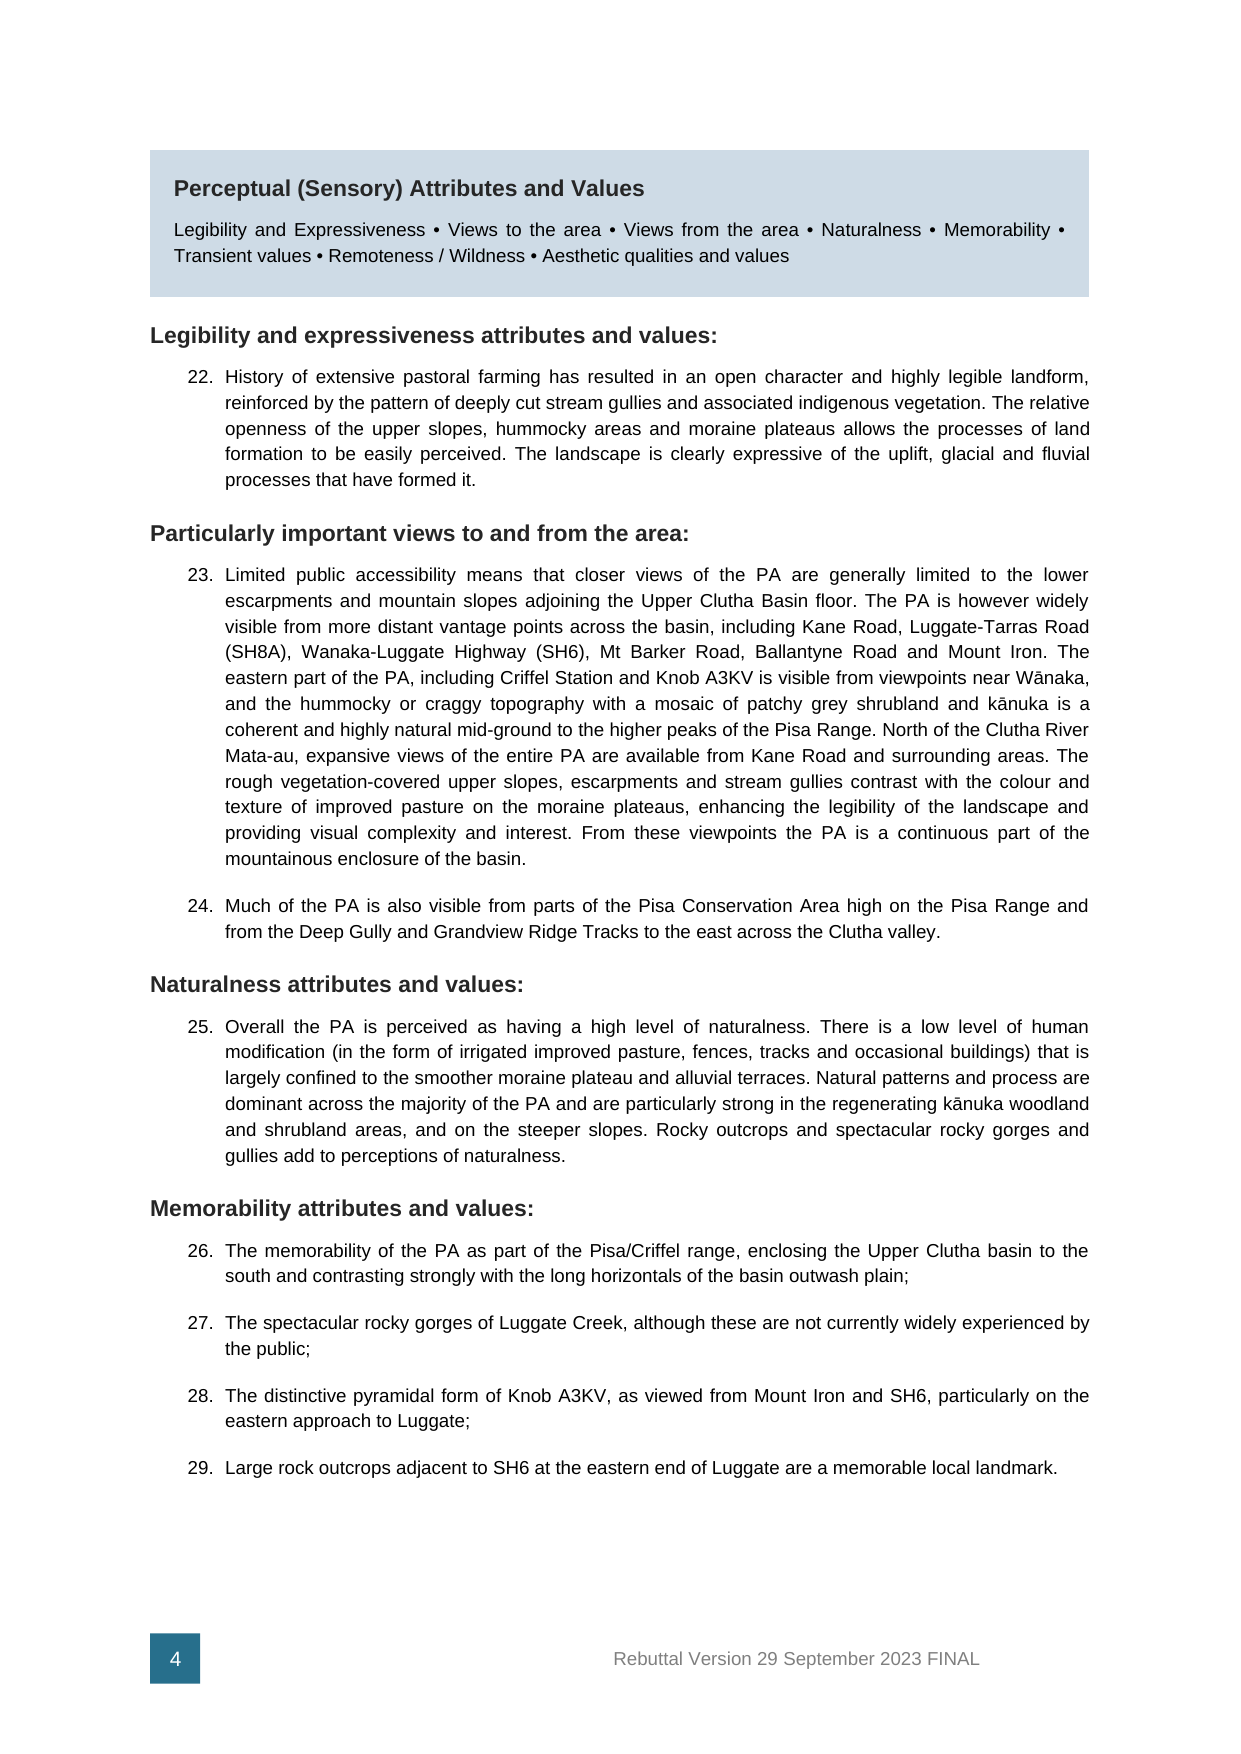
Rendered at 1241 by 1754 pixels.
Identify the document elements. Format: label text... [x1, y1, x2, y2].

table_header Perceptual (Sensory) Attributes and Values Legibility and Expressiveness • Views to the area • Views from the area • Naturalness • Memorability • Transient values • Remoteness / Wildness • Aesthetic qualities and values [150, 150, 1089, 297]
subtitle Particularly important views to and from the area: [150, 520, 1090, 546]
list History of extensive pastoral farming has resulted in an open character and highly legible landform, reinforced by the pattern of deeply cut stream gullies and associated indigenous vegetation. The relative openness of the upper slopes, hummocky areas and moraine plateaus allows the processes of land formation to be easily perceived. The landscape is clearly expressive of the uplift, glacial and fluvial processes that have formed it. [187, 366, 1090, 491]
list Much of the PA is also visible from parts of the Pisa Conservation Area high on the Pisa Range and from the Deep Gully and Grandview Ridge Tracks to the east across the Clutha valley. [187, 895, 1090, 942]
list The distinctive pyramidal form of Knob A3KV, as viewed from Mount Iron and SH6, particularly on the eastern approach to Luggate; [187, 1384, 1090, 1432]
list The spectacular rocky gorges of Luggate Creek, although these are not currently widely experienced by the public; [187, 1312, 1090, 1359]
list Overall the PA is perceived as having a high level of naturalness. There is a low level of human modification (in the form of irrigated improved pasture, fences, tracks and occasional buildings) that is largely confined to the smoother moraine plateau and alluvial terraces. Natural patterns and process are dominant across the majority of the PA and are particularly strong in the regenerating kānuka woodland and shrubland areas, and on the steeper slopes. Rocky outcrops and spectacular rocky gorges and gullies add to perceptions of naturalness. [187, 1015, 1090, 1166]
subtitle Legibility and expressiveness attributes and values: [150, 322, 1090, 348]
list The memorability of the PA as part of the Pisa/Criffel range, enclosing the Upper Clutha basin to the south and contrasting strongly with the long horizontals of the basin outwash plain; [187, 1239, 1090, 1287]
list Limited public accessibility means that closer views of the PA are generally limited to the lower escarpments and mountain slopes adjoining the Upper Clutha Basin floor. The PA is however widely visible from more distant vantage points across the basin, including Kane Road, Luggate-Tarras Road (SH8A), Wanaka-Luggate Highway (SH6), Mt Barker Road, Ballantyne Road and Mount Iron. The eastern part of the PA, including Criffel Station and Knob A3KV is visible from viewpoints near Wānaka, and the hummocky or craggy topography with a mosaic of patchy grey shrubland and kānuka is a coherent and highly natural mid-ground to the higher peaks of the Pisa Range. North of the Clutha River Mata-au, expansive views of the entire PA are available from Kane Road and surrounding areas. The rough vegetation-covered upper slopes, escarpments and stream gullies contrast with the colour and texture of improved pasture on the moraine plateaus, enhancing the legibility of the landscape and providing visual complexity and interest. From these viewpoints the PA is a continuous part of the mountainous enclosure of the basin. [187, 564, 1090, 869]
subtitle Memorability attributes and values: [150, 1195, 1090, 1222]
list Large rock outcrops adjacent to SH6 at the eastern end of Luggate are a memorable local landmark. [187, 1457, 1090, 1478]
subtitle Naturalness attributes and values: [150, 971, 1090, 998]
